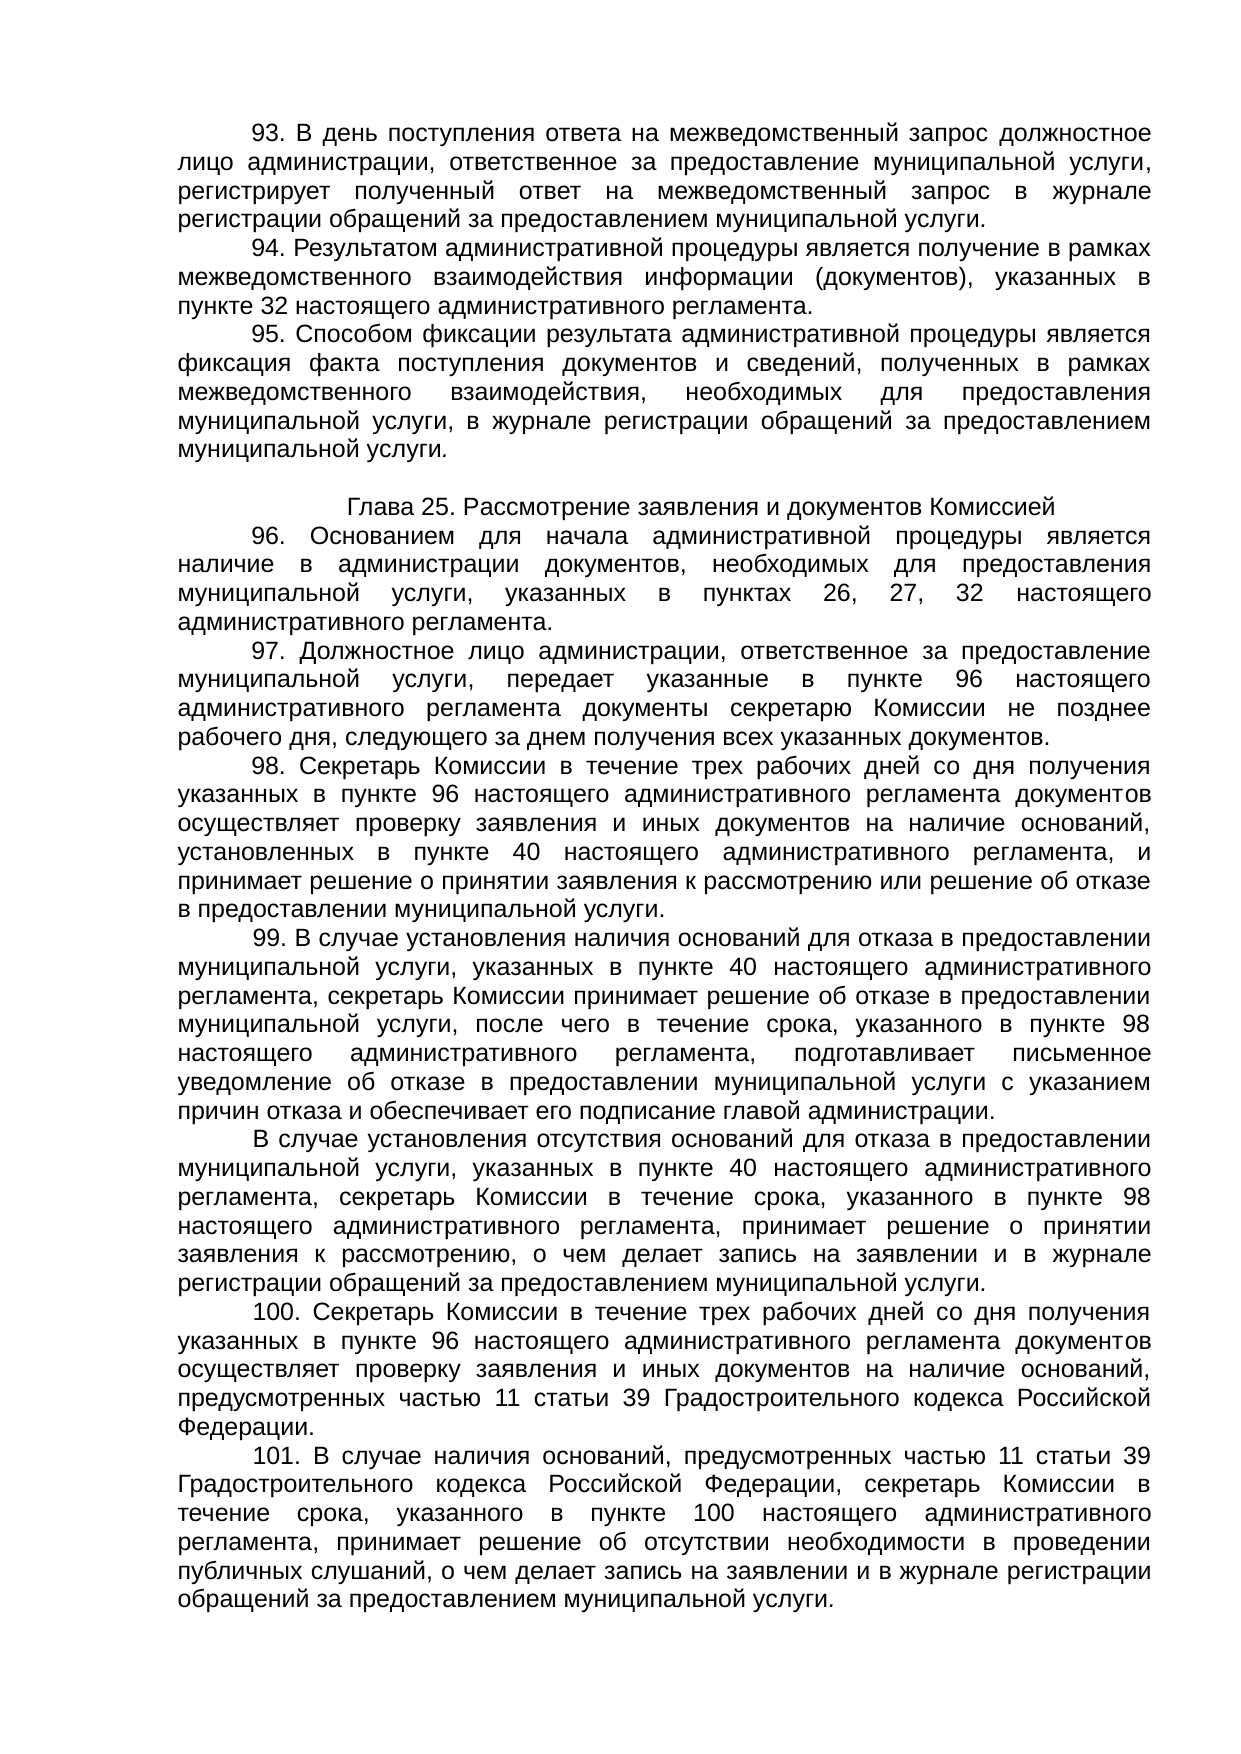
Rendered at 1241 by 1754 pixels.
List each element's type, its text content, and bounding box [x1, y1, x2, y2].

text 94. Результатом административной процедуры является получение в рамках межведомственного взаимодействия информации (документов), указанных в пункте 32 настоящего административного регламента. [177, 233, 1152, 319]
text 96. Основанием для начала административной процедуры является наличие в администрации документов, необходимых для предоставления муниципальной услуги, указанных в пунктах 26, 27, 32 настоящего административного регламента. [177, 521, 1152, 636]
text 95. Способом фиксации результата административной процедуры является фиксация факта поступления документов и сведений, полученных в рамках межведомственного взаимодействия, необходимых для предоставления муниципальной услуги, в журнале регистрации обращений за предоставлением муниципальной услуги. [177, 319, 1152, 463]
text 97. Должностное лицо администрации, ответственное за предоставление муниципальной услуги, передает указанные в пункте 96 настоящего административного регламента документы секретарю Комиссии не позднее рабочего дня, следующего за днем получения всех указанных документов. [177, 636, 1152, 751]
text 93. В день поступления ответа на межведомственный запрос должностное лицо администрации, ответственное за предоставление муниципальной услуги, регистрирует полученный ответ на межведомственный запрос в журнале регистрации обращений за предоставлением муниципальной услуги. [177, 118, 1152, 233]
text 98. Секретарь Комиссии в течение трех рабочих дней со дня получения указанных в пункте 96 настоящего административного регламента документов осуществляет проверку заявления и иных документов на наличие оснований, установленных в пункте 40 настоящего административного регламента, и принимает решение о принятии заявления к рассмотрению или решение об отказе в предоставлении муниципальной услуги. [177, 751, 1152, 923]
text 101. В случае наличия оснований, предусмотренных частью 11 статьи 39 Градостроительного кодекса Российской Федерации, секретарь Комиссии в течение срока, указанного в пункте 100 настоящего административного регламента, принимает решение об отсутствии необходимости в проведении публичных слушаний, о чем делает запись на заявлении и в журнале регистрации обращений за предоставлением муниципальной услуги. [177, 1441, 1152, 1613]
text В случае установления отсутствия оснований для отказа в предоставлении муниципальной услуги, указанных в пункте 40 настоящего административного регламента, секретарь Комиссии в течение срока, указанного в пункте 98 настоящего административного регламента, принимает решение о принятии заявления к рассмотрению, о чем делает запись на заявлении и в журнале регистрации обращений за предоставлением муниципальной услуги. [177, 1124, 1152, 1297]
text 100. Секретарь Комиссии в течение трех рабочих дней со дня получения указанных в пункте 96 настоящего административного регламента документов осуществляет проверку заявления и иных документов на наличие оснований, предусмотренных частью 11 статьи 39 Градостроительного кодекса Российской Федерации. [177, 1297, 1152, 1441]
text Глава 25. Рассмотрение заявления и документов Комиссией [177, 492, 1152, 521]
text 99. В случае установления наличия оснований для отказа в предоставлении муниципальной услуги, указанных в пункте 40 настоящего административного регламента, секретарь Комиссии принимает решение об отказе в предоставлении муниципальной услуги, после чего в течение срока, указанного в пункте 98 настоящего административного регламента, подготавливает письменное уведомление об отказе в предоставлении муниципальной услуги с указанием причин отказа и обеспечивает его подписание главой администрации. [177, 923, 1152, 1124]
